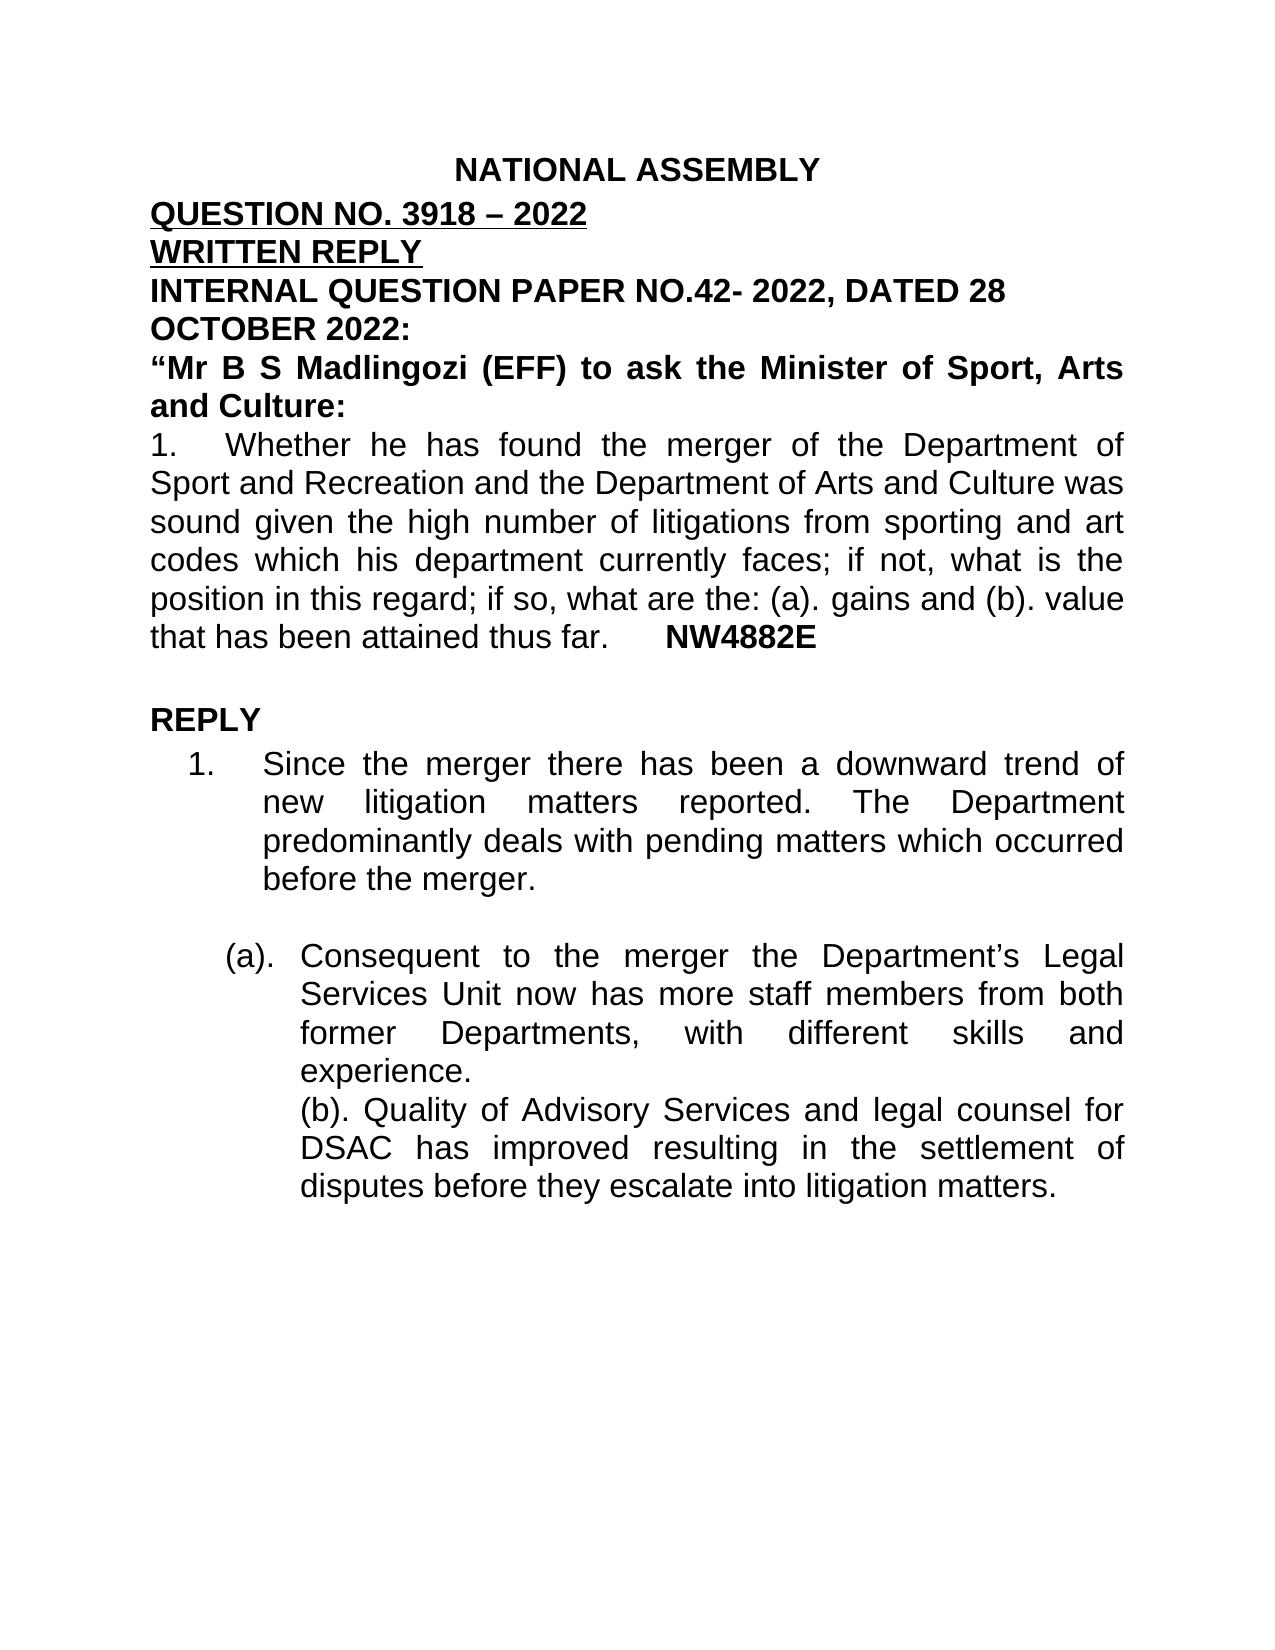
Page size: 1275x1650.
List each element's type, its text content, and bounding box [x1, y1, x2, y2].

text (b). Quality of Advisory Services and legal counsel for DSAC has improved resulting in the settlement of disputes before they escalate into litigation matters. [300, 1090, 1125, 1205]
text NATIONAL ASSEMBLY [150, 150, 1125, 188]
text “Mr B S Madlingozi (EFF) to ask the Minister of Sport, Arts and Culture: [150, 348, 1125, 425]
text INTERNAL QUESTION PAPER NO.42- 2022, DATED 28 OCTOBER 2022: [150, 271, 1125, 348]
text QUESTION NO. 3918 – 2022 [150, 194, 1125, 233]
list Since the merger there has been a downward trend of new litigation matters reported. The Department predominantly deals with pending matters which occurred before the merger. [187, 744, 1125, 897]
text WRITTEN REPLY [150, 233, 1125, 271]
text REPLY [150, 699, 1125, 738]
text (a). Consequent to the merger the Department’s Legal Services Unit now has more staff members from both former Departments, with different skills and experience. [225, 936, 1125, 1090]
text 1. Whether he has found the merger of the Department of Sport and Recreation and the Department of Arts and Culture was sound given the high number of litigations from sporting and art codes which his department currently faces; if not, what is the position in this regard; if so, what are the: (a). gains and (b). value that has been attained thus far. NW4882E [150, 425, 1125, 655]
